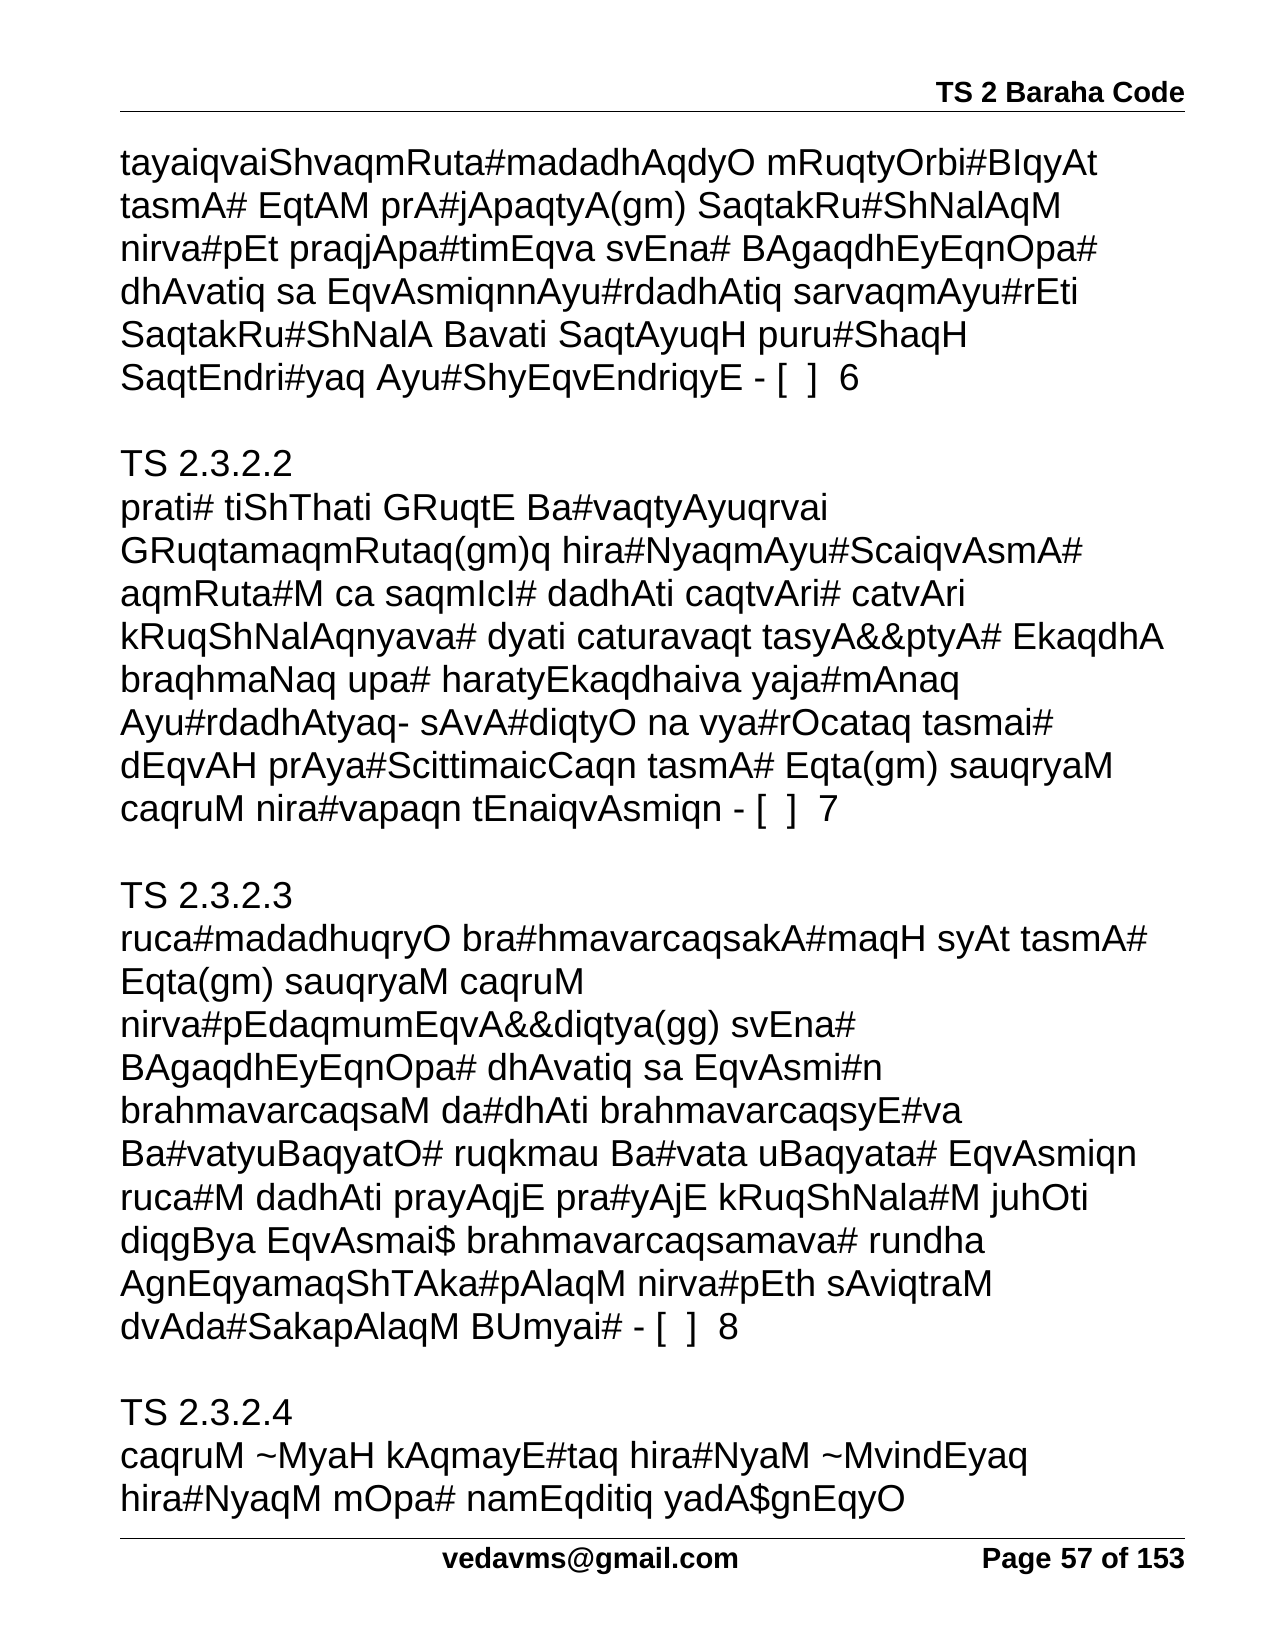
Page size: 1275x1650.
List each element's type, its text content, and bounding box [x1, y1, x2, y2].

text prati# tiShThati GRuqtE Ba#vaqtyAyuqrvai GRuqtamaqmRutaq(gm)q hira#NyaqmAyu#ScaiqvAsmA# aqmRuta#M ca saqmIcI# dadhAti caqtvAri# catvAri kRuqShNalAqnyava# dyati caturavaqt tasyA&&ptyA# EkaqdhA braqhmaNaq upa# haratyEkaqdhaiva yaja#mAnaq Ayu#rdadhAtyaq- sAvA#diqtyO na vya#rOcataq tasmai# dEqvAH prAya#ScittimaicCaqn tasmA# Eqta(gm) sauqryaM caqruM nira#vapaqn tEnaiqvAsmiqn - [ ] 7 [120, 485, 1185, 830]
text TS 2.3.2.4 [120, 1390, 1185, 1433]
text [120, 1433, 1185, 1520]
text TS 2.3.2.3 [120, 873, 1185, 916]
text TS 2.3.2.2 [120, 442, 1185, 485]
text ruca#madadhuqryO bra#hmavarcaqsakA#maqH syAt tasmA# Eqta(gm) sauqryaM caqruM nirva#pEdaqmumEqvA&&diqtya(gg) svEna# BAgaqdhEyEqnOpa# dhAvatiq sa EqvAsmi#n brahmavarcaqsaM da#dhAti brahmavarcaqsyE#va Ba#vatyuBaqyatO# ruqkmau Ba#vata uBaqyata# EqvAsmiqn ruca#M dadhAti prayAqjE pra#yAjE kRuqShNala#M juhOti diqgBya EqvAsmai$ brahmavarcaqsamava# rundha AgnEqyamaqShTAka#pAlaqM nirva#pEth sAviqtraM dvAda#SakapAlaqM BUmyai# - [ ] 8 [120, 916, 1185, 1347]
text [120, 140, 1185, 398]
